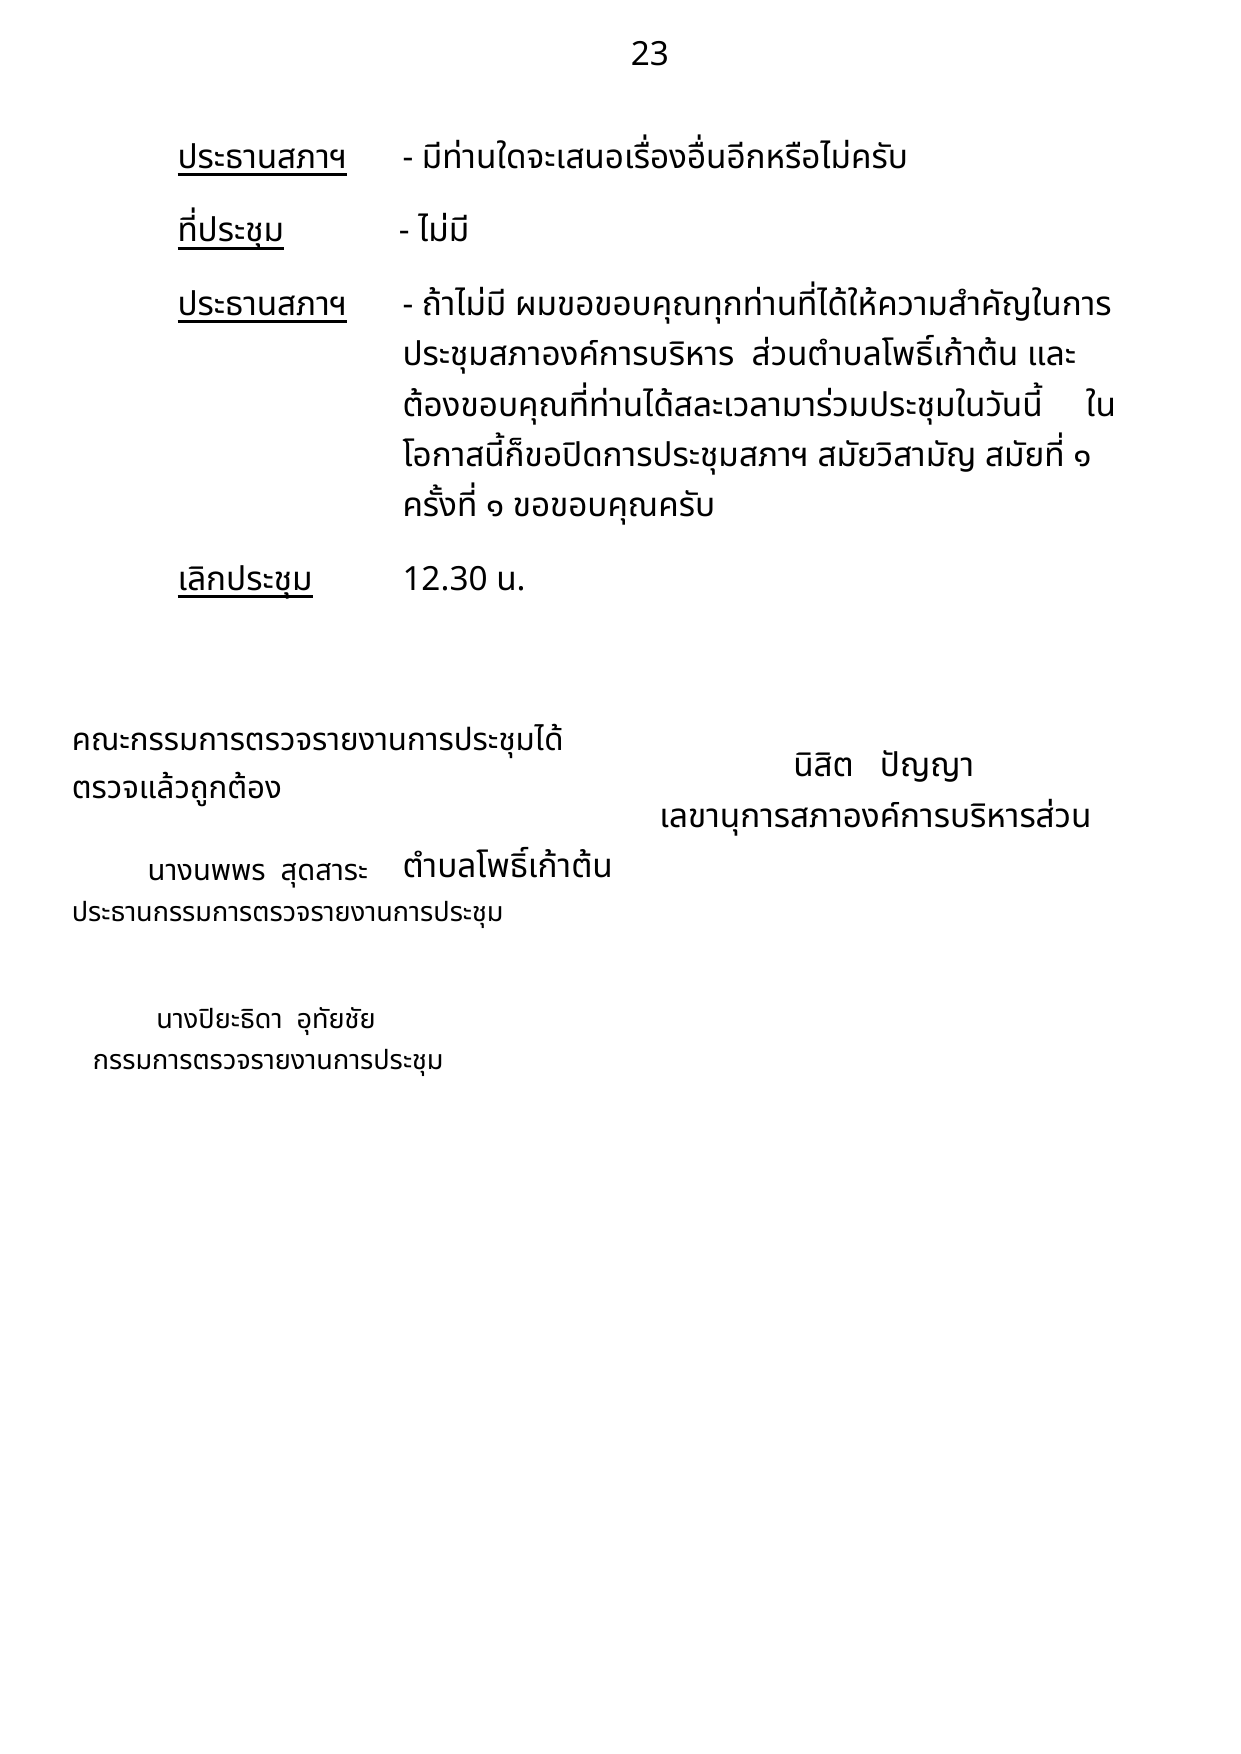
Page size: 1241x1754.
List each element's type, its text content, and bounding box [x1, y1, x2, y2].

text ที่ประชุม - ไม่มี [177, 206, 1122, 257]
text เลิกประชุม 12.30 น. [177, 554, 1122, 605]
text นิสิต ปัญญา [177, 741, 1122, 792]
text ประธานสภาฯ - มีท่านใดจะเสนอเรื่องอื่นอีกหรือไม่ครับ [177, 133, 1122, 183]
text เลขานุการสภาองค์การบริหารส่วนตำบลโพธิ์เก้าต้น [402, 792, 1122, 893]
text ประธานสภาฯ - ถ้าไม่มี ผมขอขอบคุณทุกท่านที่ได้ให้ความสำคัญในการประชุมสภาองค์การบริหาร ส่วนตำบลโพธิ์เก้าต้น และต้องขอบคุณที่ท่านได้สละเวลามาร่วมประชุมในวันนี้ ในโอกาสนี้ก็ขอปิดการประชุมสภาฯ สมัยวิสามัญ สมัยที่ ๑ ครั้งที่ ๑ ขอขอบคุณครับ [177, 279, 1122, 532]
